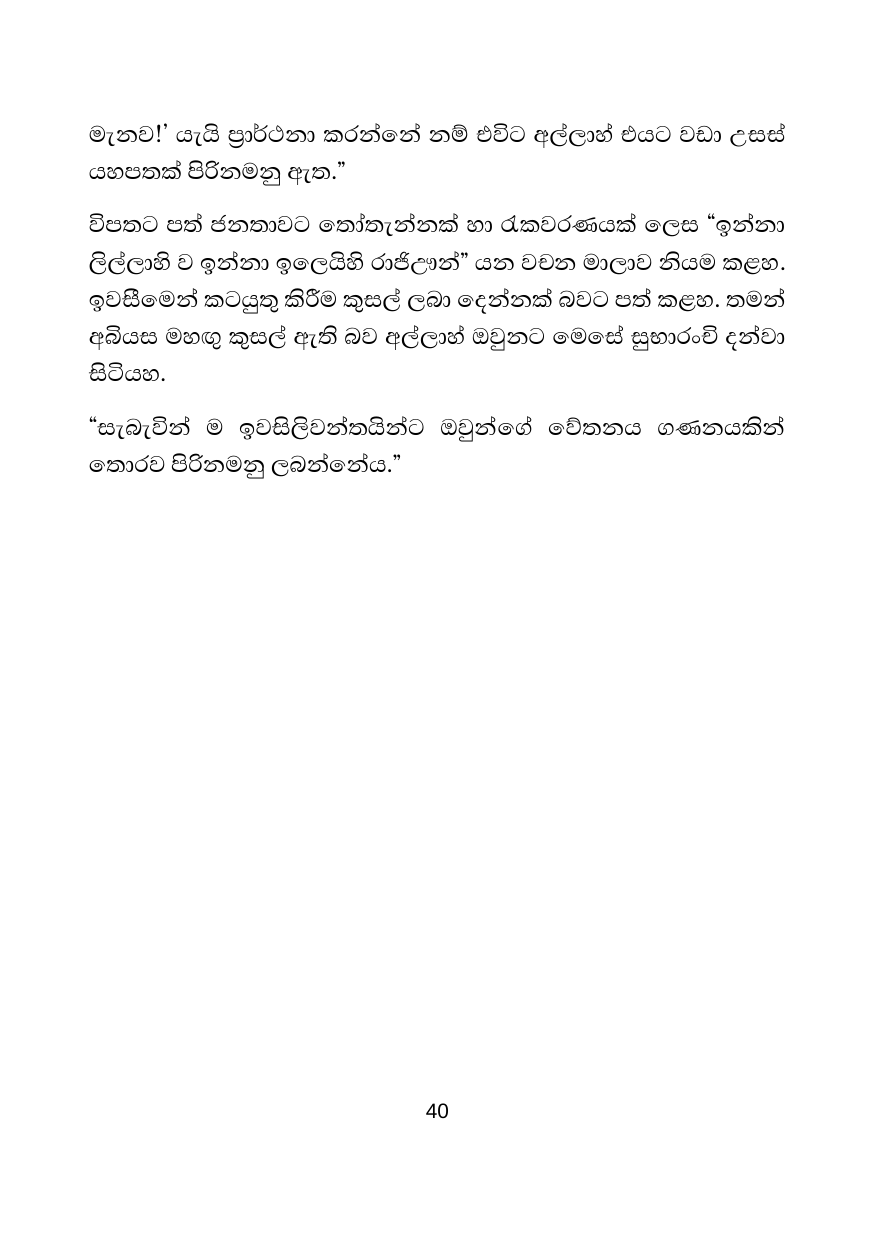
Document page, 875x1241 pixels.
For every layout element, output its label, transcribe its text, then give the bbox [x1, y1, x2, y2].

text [89, 117, 785, 189]
text “සැබැවින් ම ඉවසිලිවන්තයින්ට ඔවුන්ගේ වේතනය ගණනයකින් තොරව පිරිනමනු ලබන්නේය.” [89, 410, 785, 482]
text විපතට පත් ජනතාවට තෝතැන්නක් හා රැකවරණයක් ලෙස “ඉන්නා ලිල්ලාහි ව ඉන්නා ඉලෙයිහි රාජිඌන්” යන වචන මාලාව නියම කළහ. ඉවසීමෙන් කටයුතු කිරීම කුසල් ලබා දෙන්නක් බවට පත් කළහ. තමන් අබියස මහඟු කුසල් ඇති බව අල්ලාහ් ඔවුනට මෙසේ සුභාරංචි දන්වා සිටියහ. [89, 208, 785, 391]
